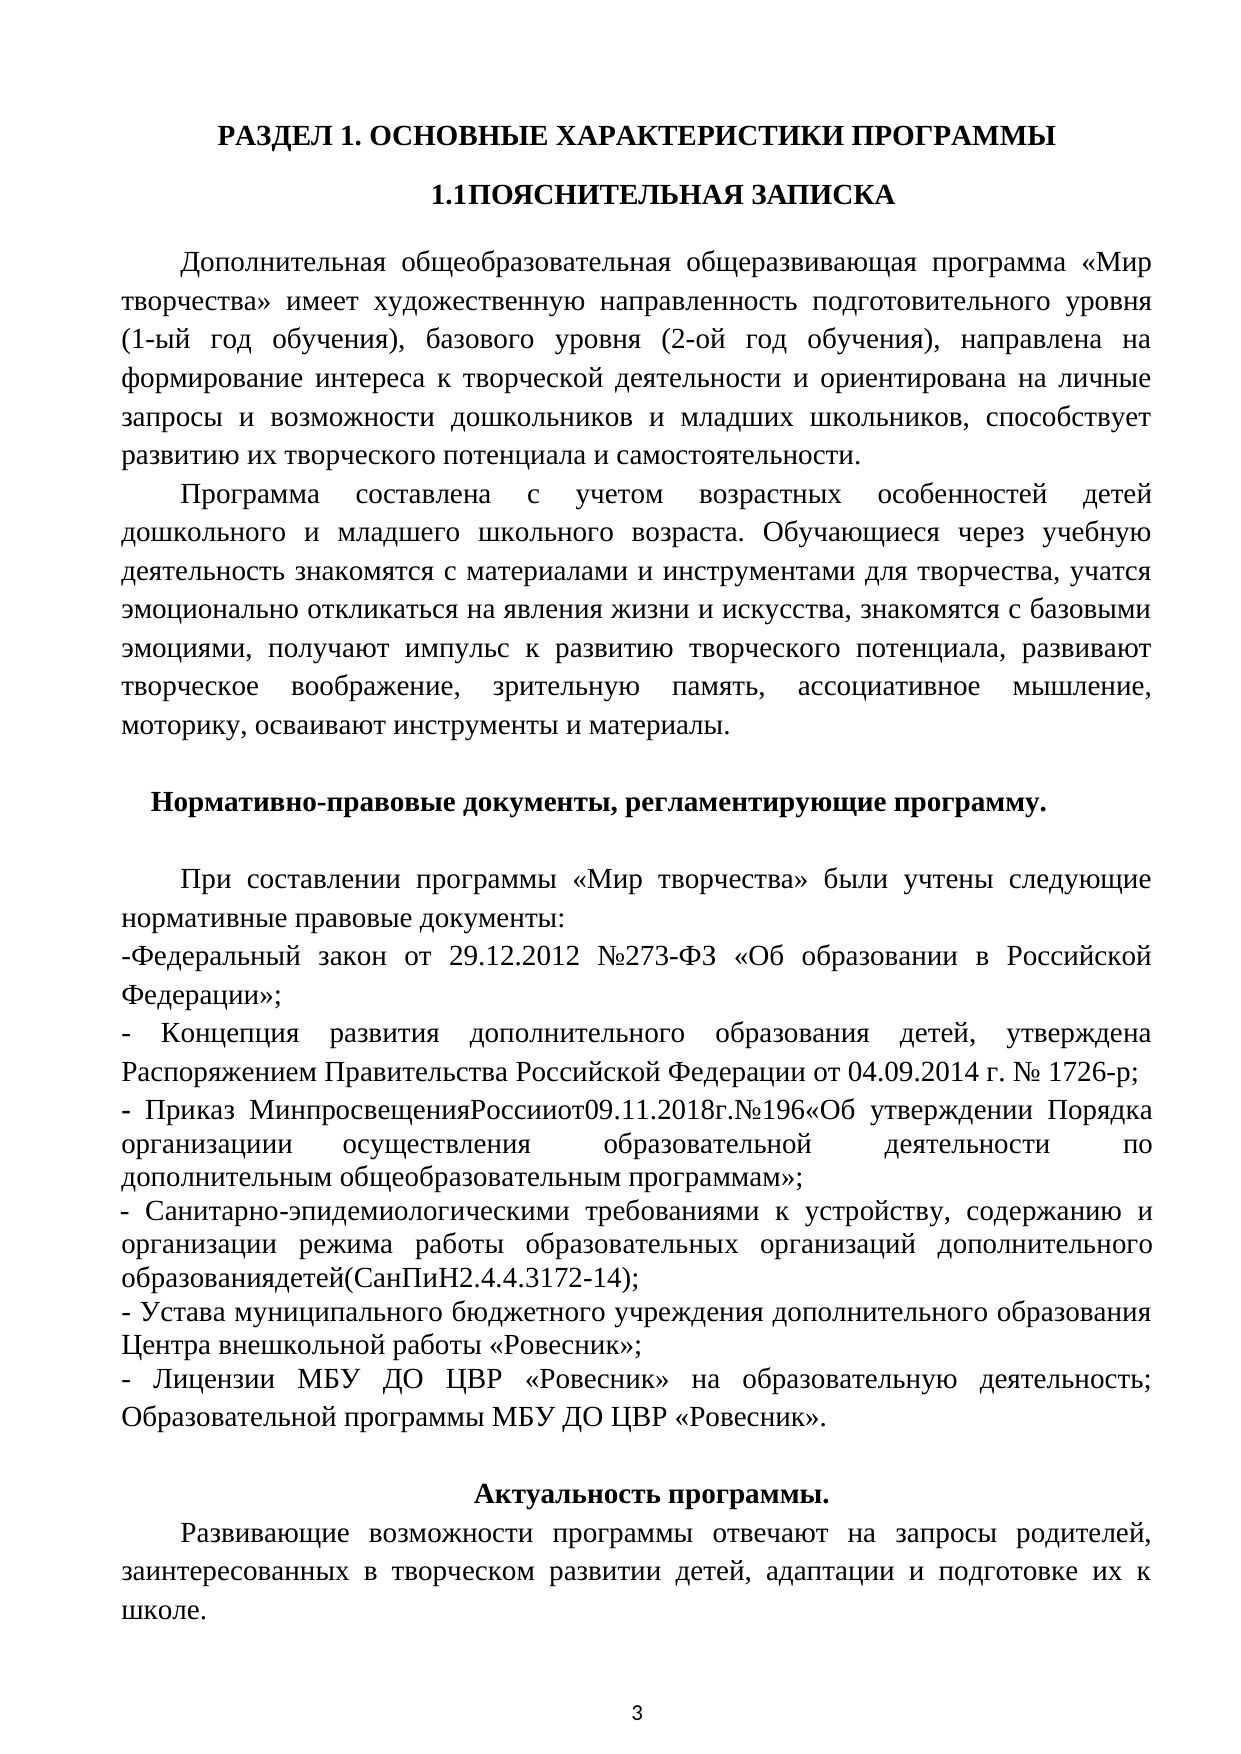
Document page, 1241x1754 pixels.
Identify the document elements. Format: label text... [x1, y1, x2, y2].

list ПОЯСНИТЕЛЬНАЯ ЗАПИСКА [173, 177, 1152, 211]
text - Приказ МинпросвещенияРоссииот09.11.2018г.№196«Об утверждении Порядка организациии осуществления образовательной деятельности по дополнительным общеобразовательным программам»; [121, 1092, 1152, 1193]
text - Концепция развития дополнительного образования детей, утверждена Распоряжением Правительства Российской Федерации от 04.09.2014 г. № 1726-р; [121, 1015, 1152, 1087]
text Дополнительная общеобразовательная общеразвивающая программа «Мир творчества» имеет художественную направленность подготовительного уровня (1-ый год обучения), базового уровня (2-ой год обучения), направлена на формирование интереса к творческой деятельности и ориентирована на личные запросы и возможности дошкольников и младших школьников, способствует развитию их творческого потенциала и самостоятельности. [121, 244, 1152, 471]
text При составлении программы «Мир творчества» были учтены следующие нормативные правовые документы: [121, 861, 1152, 933]
text - Лицензии МБУ ДО ЦВР «Ровесник» на образовательную деятельность; Образовательной программы МБУ ДО ЦВР «Ровесник». [121, 1361, 1152, 1433]
text - Устава муниципального бюджетного учреждения дополнительного образования Центра внешкольной работы «Ровесник»; [121, 1294, 1152, 1361]
text Актуальность программы. [91, 1476, 1152, 1510]
text Раздел 1. Основные характеристики программы [121, 118, 1152, 152]
text - Санитарно-эпидемиологическими требованиями к устройству, содержанию и организации режима работы образовательных организаций дополнительного образованиядетей(СанПиН2.4.4.3172-14); [119, 1193, 1153, 1294]
text Нормативно-правовые документы, регламентирующие программу. [121, 784, 1152, 818]
text Программа составлена с учетом возрастных особенностей детей дошкольного и младшего школьного возраста. Обучающиеся через учебную деятельность знакомятся с материалами и инструментами для творчества, учатся эмоционально откликаться на явления жизни и искусства, знакомятся с базовыми эмоциями, получают импульс к развитию творческого потенциала, развивают творческое воображение, зрительную память, ассоциативное мышление, моторику, осваивают инструменты и материалы. [121, 476, 1152, 741]
text -Федеральный закон от 29.12.2012 №273-ФЗ «Об образовании в Российской Федерации»; [121, 938, 1152, 1010]
title Развивающие возможности программы отвечают на запросы родителей, заинтересованных в творческом развитии детей, адаптации и подготовке их к школе. [121, 1515, 1152, 1626]
